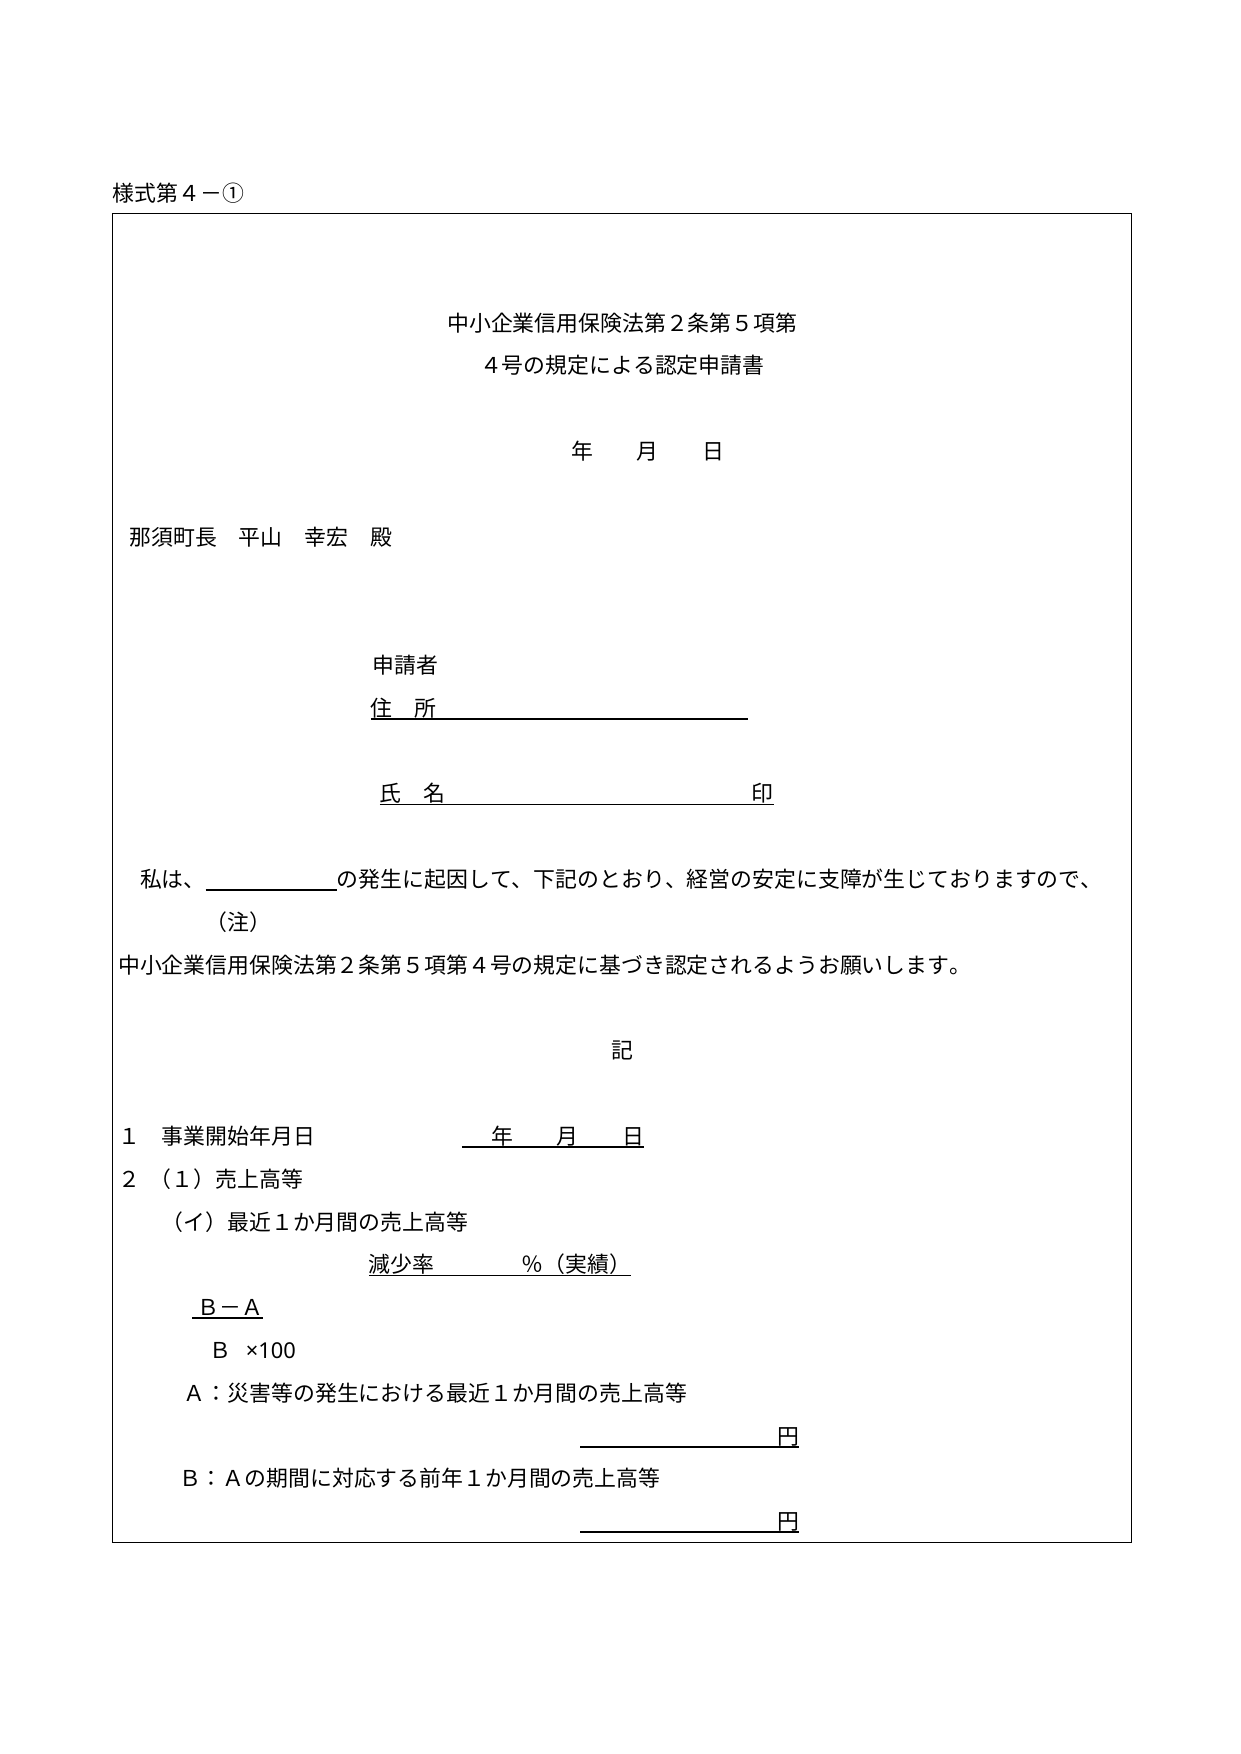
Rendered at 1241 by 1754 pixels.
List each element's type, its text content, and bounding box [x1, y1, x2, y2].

text 様式第４－① [112, 171, 1128, 213]
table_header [113, 214, 1131, 1542]
